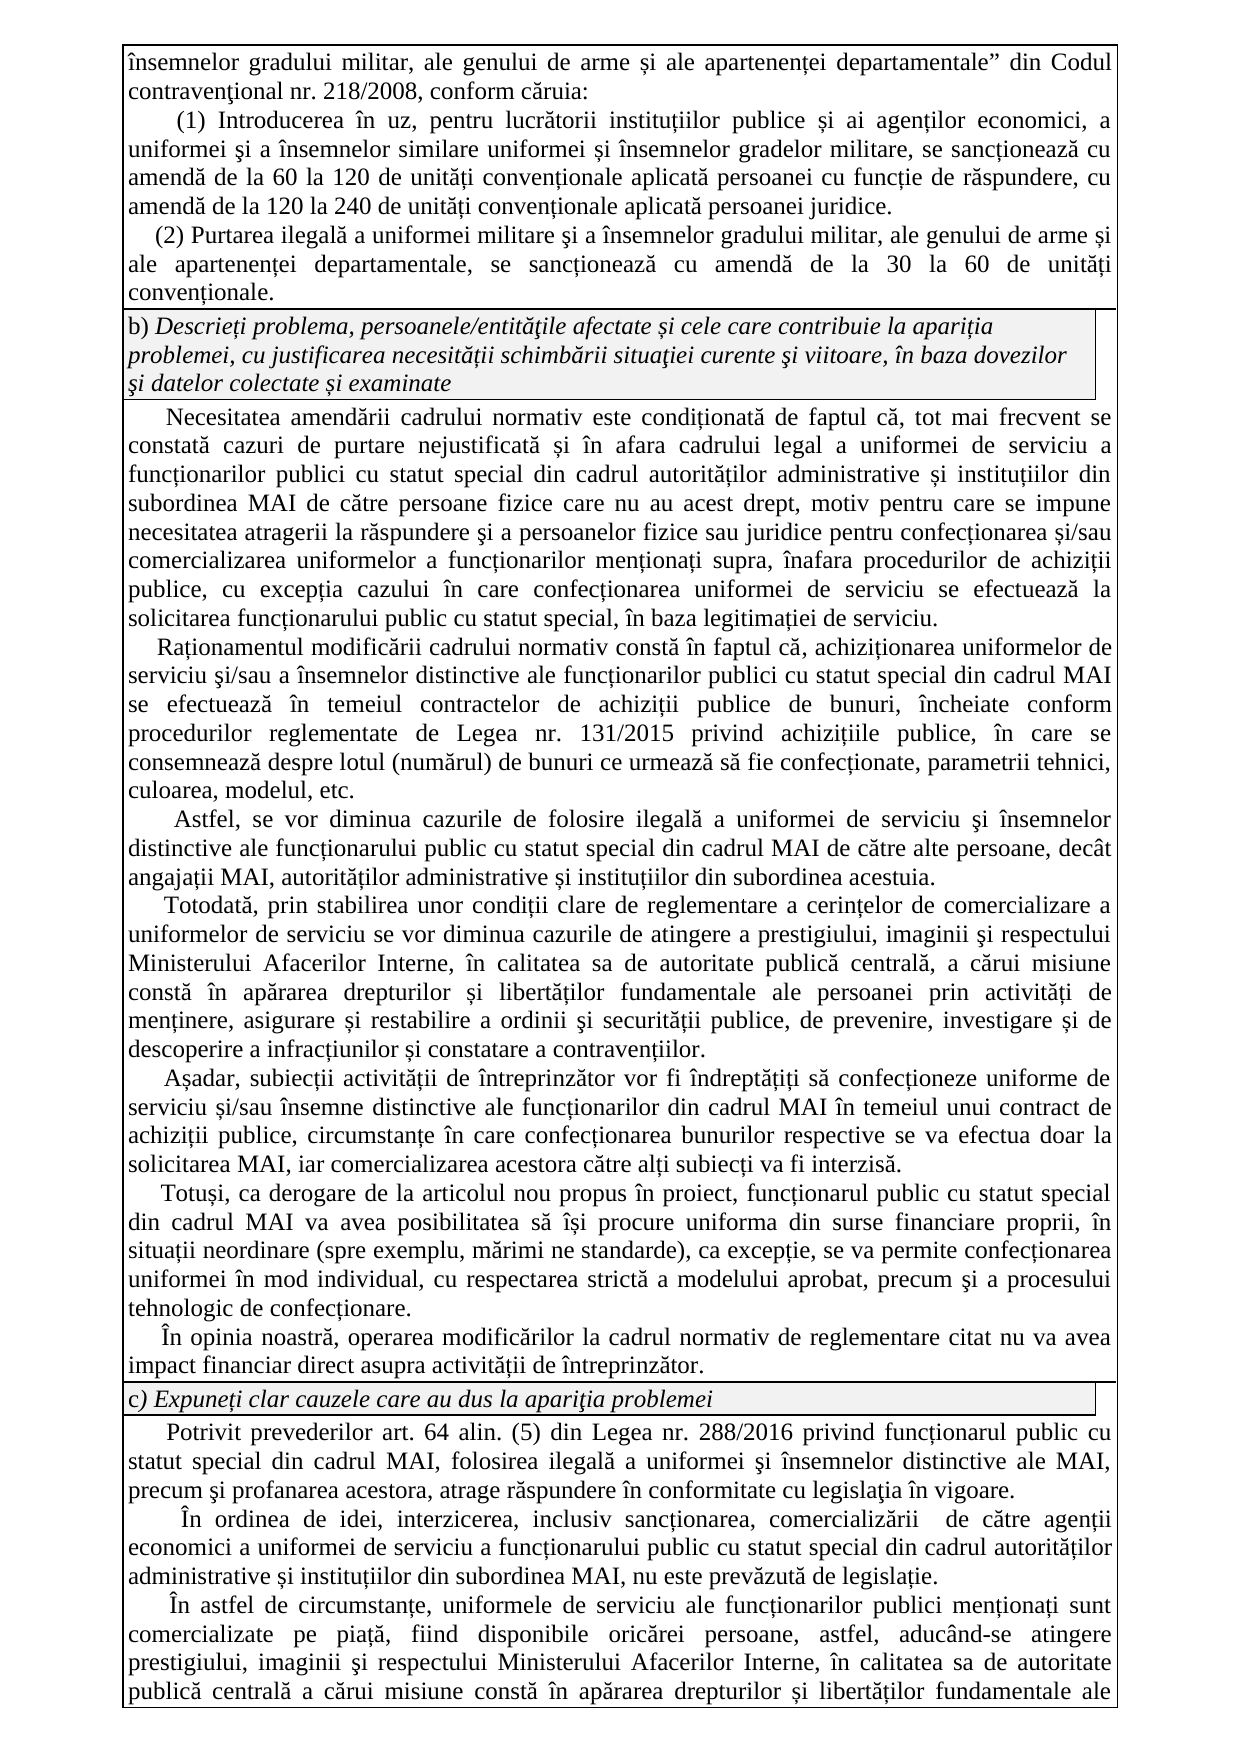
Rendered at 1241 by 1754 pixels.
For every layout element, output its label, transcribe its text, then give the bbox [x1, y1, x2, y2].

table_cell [124, 1414, 1117, 1707]
table_cell [1096, 1381, 1117, 1414]
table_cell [124, 46, 1117, 308]
table_cell c) Expuneți clar cauzele care au dus la apariţia problemei [124, 1383, 1095, 1414]
table_cell b) Descrieți problema, persoanele/entităţile afectate și cele care contribuie la apariția problemei, cu justificarea necesității schimbării situaţiei curente şi viitoare, în baza dovezilor şi datelor colectate și examinate [124, 310, 1095, 399]
table_cell Necesitatea amendării cadrului normativ este condiționată de faptul că, tot mai frecvent se constată cazuri de purtare nejustificată și în afara cadrului legal a uniformei de serviciu a funcționarilor publici cu statut special din cadrul autorităților administrative și instituțiilor din subordinea MAI de către persoane fizice care nu au acest drept, motiv pentru care se impune necesitatea atragerii la răspundere şi a persoanelor fizice sau juridice pentru confecționarea și/sau comercializarea uniformelor a funcționarilor menționați supra, înafara procedurilor de achiziții publice, cu excepția cazului în care confecționarea uniformei de serviciu se efectuează la solicitarea funcționarului public cu statut special, în baza legitimației de serviciu. Raționamentul modificării cadrului normativ constă în faptul că, achiziționarea uniformelor de serviciu şi/sau a însemnelor distinctive ale funcționarilor publici cu statut special din cadrul MAI se efectuează în temeiul contractelor de achiziții publice de bunuri, încheiate conform procedurilor reglementate de Legea nr. 131/2015 privind achizițiile publice, în care se consemnează despre lotul (numărul) de bunuri ce urmează să fie confecționate, parametrii tehnici, culoarea, modelul, etc. Astfel, se vor diminua cazurile de folosire ilegală a uniformei de serviciu şi însemnelor distinctive ale funcționarului public cu statut special din cadrul MAI de către alte persoane, decât angajații MAI, autorităților administrative și instituțiilor din subordinea acestuia. Totodată, prin stabilirea unor condiții clare de reglementare a cerințelor de comercializare a uniformelor de serviciu se vor diminua cazurile de atingere a prestigiului, imaginii şi respectului Ministerului Afacerilor Interne, în calitatea sa de autoritate publică centrală, a cărui misiune constă în apărarea drepturilor și libertăților fundamentale ale persoanei prin activități de menținere, asigurare și restabilire a ordinii şi securității publice, de prevenire, investigare și de descoperire a infracțiunilor și constatare a contravențiilor. Așadar, subiecții activității de întreprinzător vor fi îndreptățiți să confecționeze uniforme de serviciu și/sau însemne distinctive ale funcționarilor din cadrul MAI în temeiul unui contract de achiziții publice, circumstanțe în care confecționarea bunurilor respective se va efectua doar la solicitarea MAI, iar comercializarea acestora către alți subiecți va fi interzisă. Totuși, ca derogare de la articolul nou propus în proiect, funcționarul public cu statut special din cadrul MAI va avea posibilitatea să își procure uniforma din surse financiare proprii, în situații neordinare (spre exemplu, mărimi ne standarde), ca excepție, se va permite confecționarea uniformei în mod individual, cu respectarea strictă a modelului aprobat, precum şi a procesului tehnologic de confecționare. În opinia noastră, operarea modificărilor la cadrul normativ de reglementare citat nu va avea impact financiar direct asupra activității de întreprinzător. [124, 399, 1117, 1381]
table_cell [1096, 308, 1117, 399]
